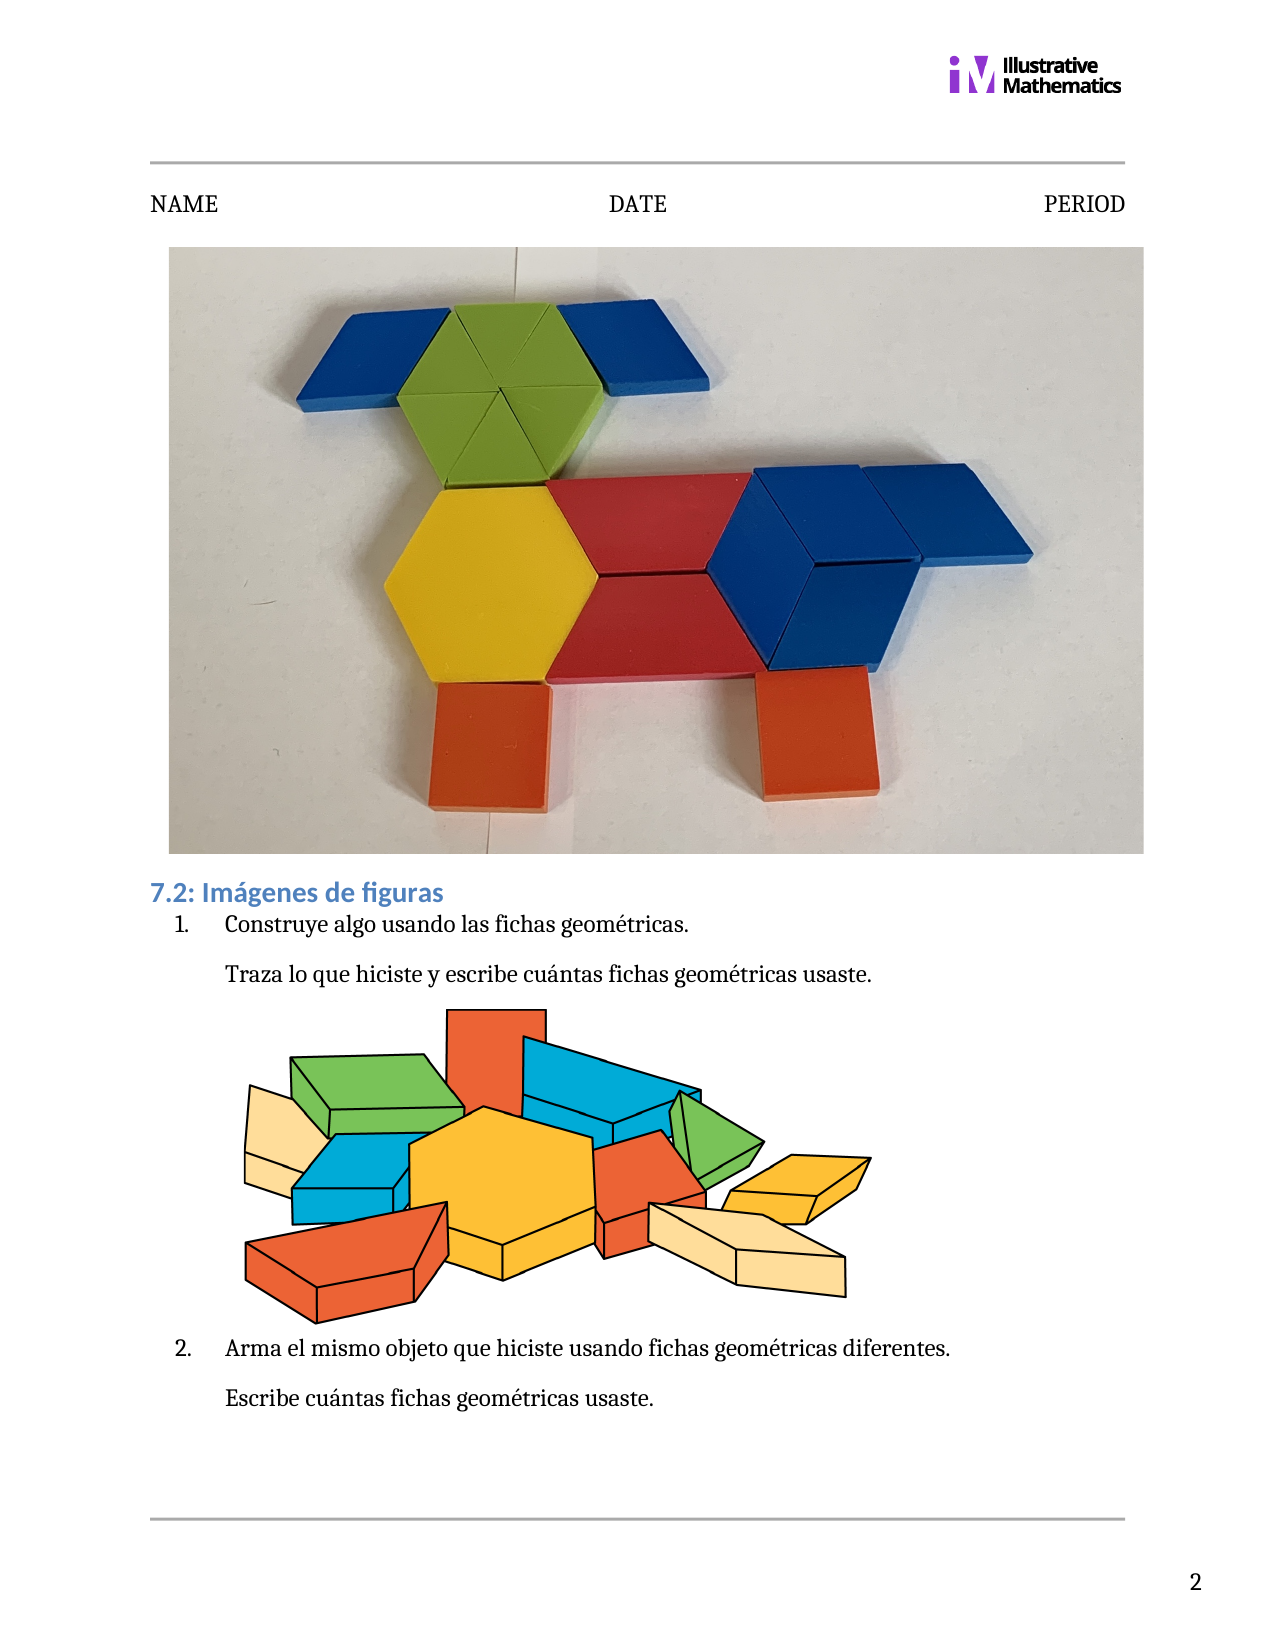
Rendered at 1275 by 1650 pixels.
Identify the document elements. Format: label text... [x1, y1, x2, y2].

list Traza lo que hiciste y escribe cuántas fichas geométricas usaste. [175, 959, 1125, 988]
picture [168, 247, 1144, 854]
picture [243, 1009, 872, 1325]
list Construye algo usando las fichas geométricas. [175, 910, 1125, 939]
subtitle 7.2: Imágenes de figuras [150, 874, 1125, 910]
list Escribe cuántas fichas geométricas usaste. [175, 1384, 1125, 1412]
list Arma el mismo objeto que hiciste usando fichas geométricas diferentes. [175, 1334, 1125, 1363]
picture [949, 55, 1121, 93]
